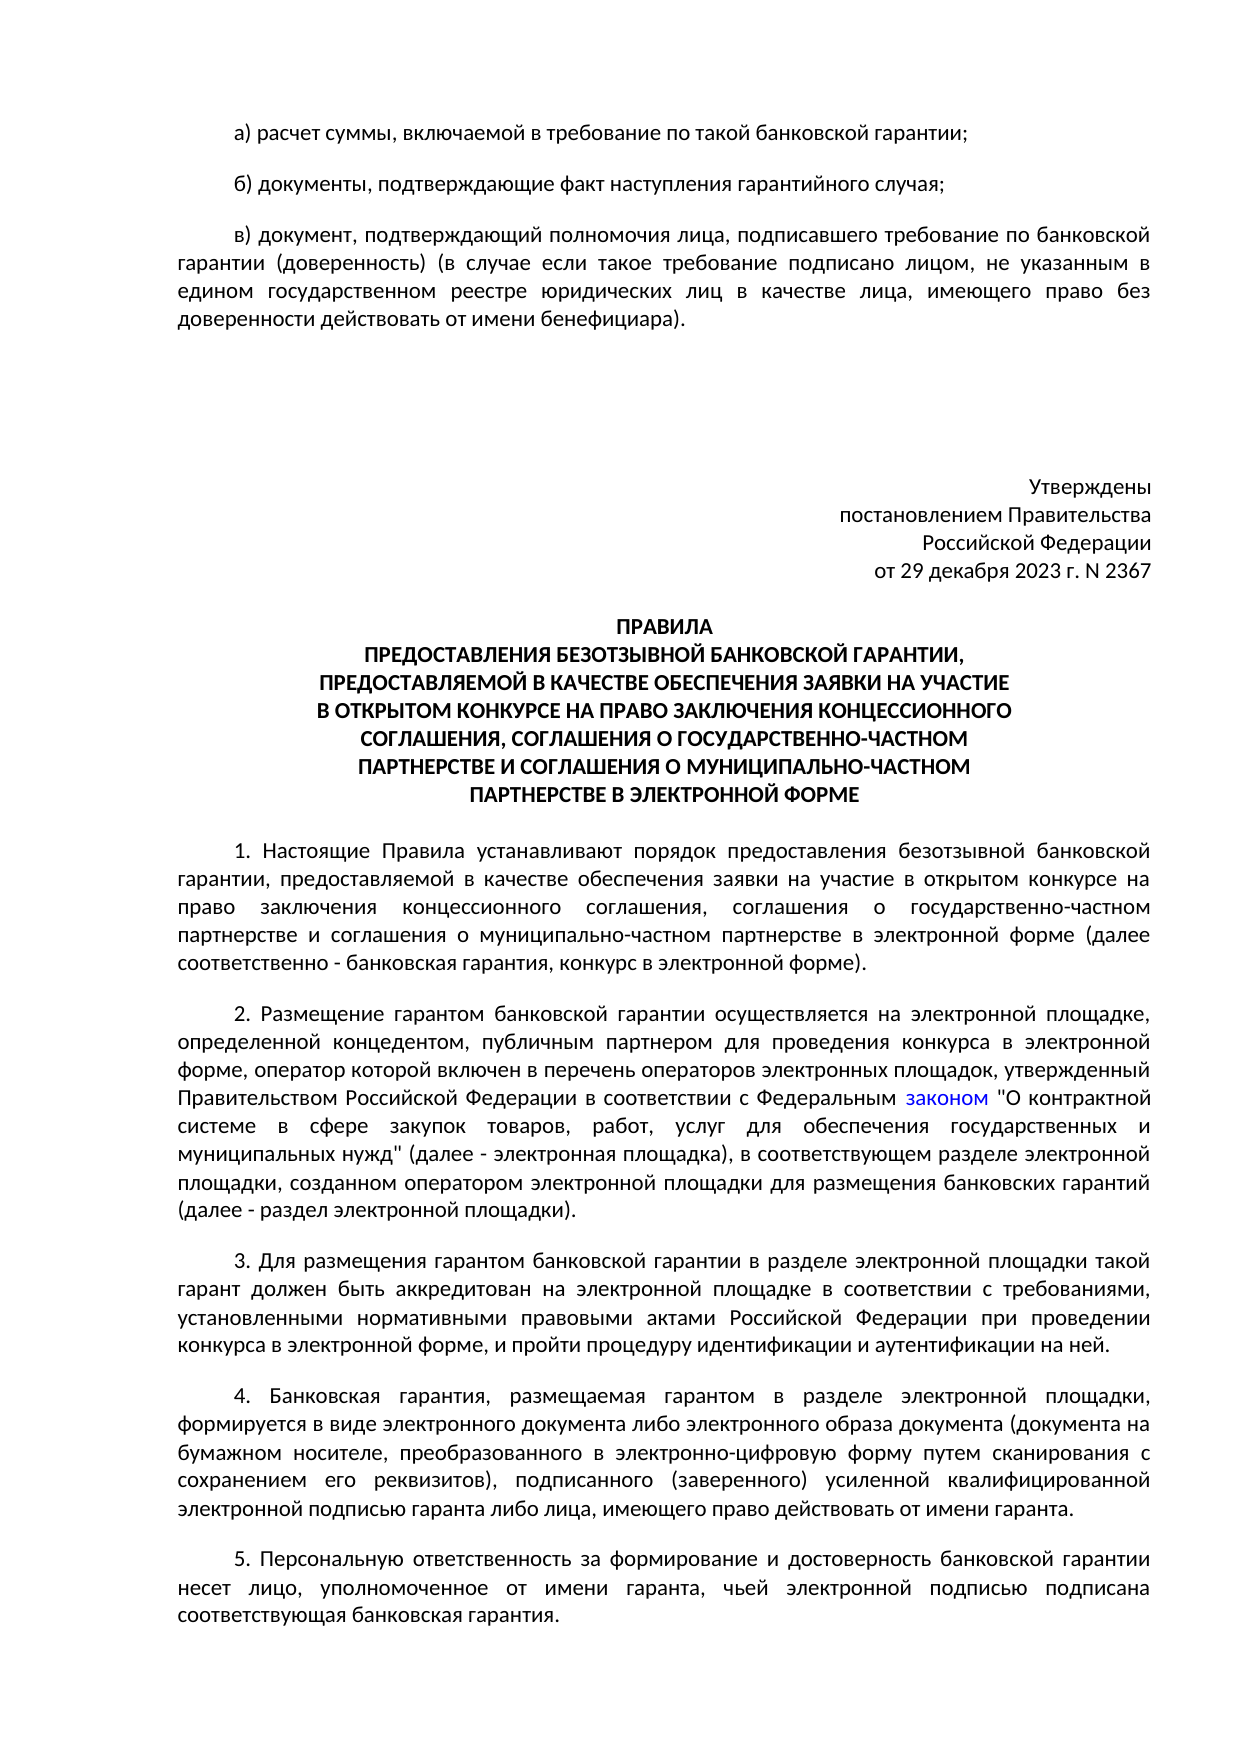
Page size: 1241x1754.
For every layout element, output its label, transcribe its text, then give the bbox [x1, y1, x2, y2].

text б) документы, подтверждающие факт наступления гарантийного случая; [177, 169, 1152, 197]
text 4. Банковская гарантия, размещаемая гарантом в разделе электронной площадки, формируется в виде электронного документа либо электронного образа документа (документа на бумажном носителе, преобразованного в электронно-цифровую форму путем сканирования с сохранением его реквизитов), подписанного (заверенного) усиленной квалифицированной электронной подписью гаранта либо лица, имеющего право действовать от имени гаранта. [177, 1382, 1152, 1522]
text Утверждены [177, 472, 1152, 500]
title ПРЕДОСТАВЛЯЕМОЙ В КАЧЕСТВЕ ОБЕСПЕЧЕНИЯ ЗАЯВКИ НА УЧАСТИЕ [177, 668, 1152, 696]
title ПРЕДОСТАВЛЕНИЯ БЕЗОТЗЫВНОЙ БАНКОВСКОЙ ГАРАНТИИ, [177, 640, 1152, 668]
title ПАРТНЕРСТВЕ И СОГЛАШЕНИЯ О МУНИЦИПАЛЬНО-ЧАСТНОМ [177, 752, 1152, 780]
text от 29 декабря 2023 г. N 2367 [177, 556, 1152, 584]
text 1. Настоящие Правила устанавливают порядок предоставления безотзывной банковской гарантии, предоставляемой в качестве обеспечения заявки на участие в открытом конкурсе на право заключения концессионного соглашения, соглашения о государственно-частном партнерстве и соглашения о муниципально-частном партнерстве в электронной форме (далее соответственно - банковская гарантия, конкурс в электронной форме). [177, 836, 1152, 977]
text а) расчет суммы, включаемой в требование по такой банковской гарантии; [177, 118, 1152, 146]
text постановлением Правительства [177, 500, 1152, 528]
text в) документ, подтверждающий полномочия лица, подписавшего требование по банковской гарантии (доверенность) (в случае если такое требование подписано лицом, не указанным в едином государственном реестре юридических лиц в качестве лица, имеющего право без доверенности действовать от имени бенефициара). [177, 220, 1152, 332]
title ПРАВИЛА [177, 612, 1152, 640]
text 3. Для размещения гарантом банковской гарантии в разделе электронной площадки такой гарант должен быть аккредитован на электронной площадке в соответствии с требованиями, установленными нормативными правовыми актами Российской Федерации при проведении конкурса в электронной форме, и пройти процедуру идентификации и аутентификации на ней. [177, 1247, 1152, 1359]
text Российской Федерации [177, 528, 1152, 556]
text 5. Персональную ответственность за формирование и достоверность банковской гарантии несет лицо, уполномоченное от имени гаранта, чьей электронной подписью подписана соответствующая банковская гарантия. [177, 1544, 1152, 1629]
title СОГЛАШЕНИЯ, СОГЛАШЕНИЯ О ГОСУДАРСТВЕННО-ЧАСТНОМ [177, 724, 1152, 752]
text 2. Размещение гарантом банковской гарантии осуществляется на электронной площадке, определенной концедентом, публичным партнером для проведения конкурса в электронной форме, оператор которой включен в перечень операторов электронных площадок, утвержденный Правительством Российской Федерации в соответствии с Федеральным законом "О контрактной системе в сфере закупок товаров, работ, услуг для обеспечения государственных и муниципальных нужд" (далее - электронная площадка), в соответствующем разделе электронной площадки, созданном оператором электронной площадки для размещения банковских гарантий (далее - раздел электронной площадки). [177, 999, 1152, 1224]
title В ОТКРЫТОМ КОНКУРСЕ НА ПРАВО ЗАКЛЮЧЕНИЯ КОНЦЕССИОННОГО [177, 696, 1152, 724]
title ПАРТНЕРСТВЕ В ЭЛЕКТРОННОЙ ФОРМЕ [177, 780, 1152, 808]
